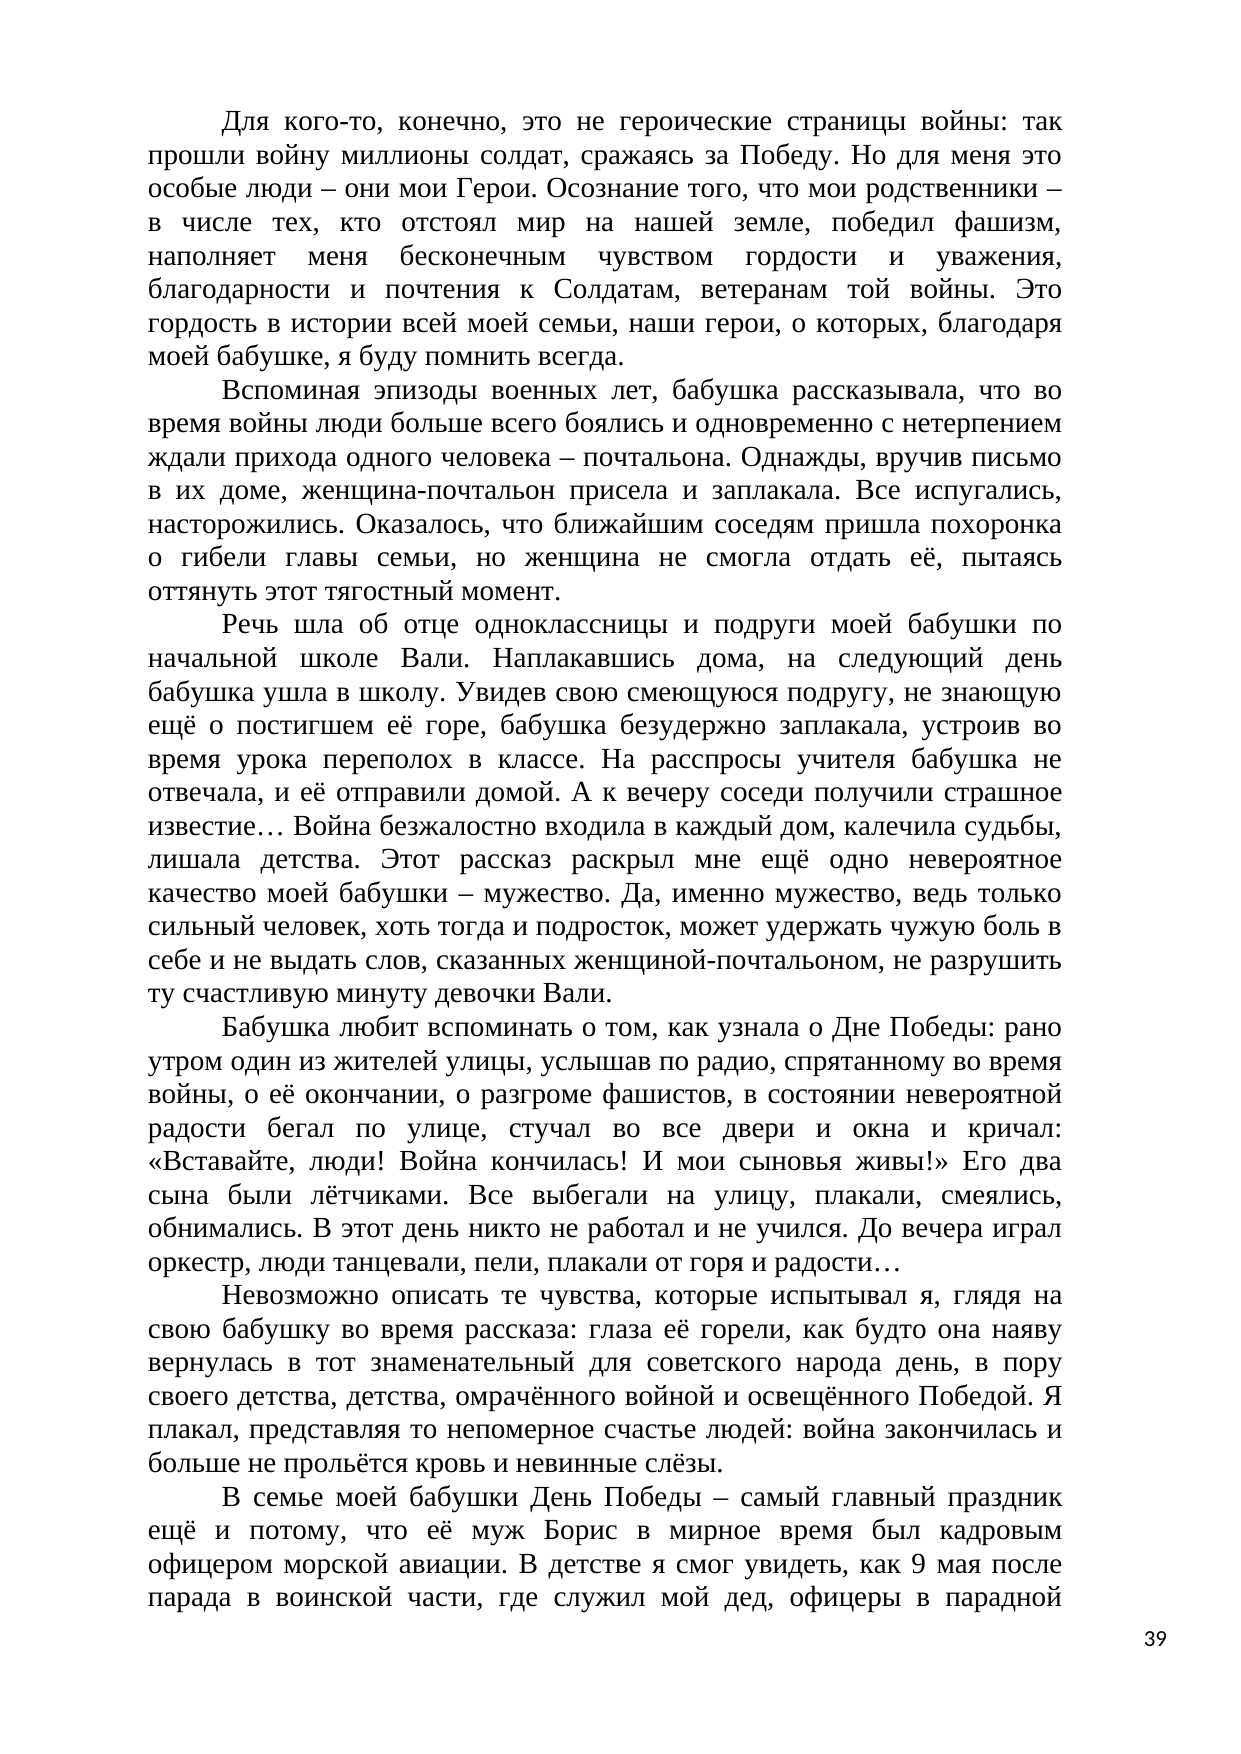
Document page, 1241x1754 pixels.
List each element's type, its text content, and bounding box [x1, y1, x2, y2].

text Невозможно описать те чувства, которые испытывал я, глядя на свою бабушку во время рассказа: глаза её горели, как будто она наяву вернулась в тот знаменательный для советского народа день, в пору своего детства, детства, омрачённого войной и освещённого Победой. Я плакал, представляя то непомерное счастье людей: война закончилась и больше не прольётся кровь и невинные слёзы. [148, 1277, 1063, 1479]
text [148, 1479, 1063, 1613]
text Речь шла об отце одноклассницы и подруги моей бабушки по начальной школе Вали. Наплакавшись дома, на следующий день бабушка ушла в школу. Увидев свою смеющуюся подругу, не знающую ещё о постигшем её горе, бабушка безудержно заплакала, устроив во время урока переполох в классе. На расспросы учителя бабушка не отвечала, и её отправили домой. А к вечеру соседи получили страшное известие… Война безжалостно входила в каждый дом, калечила судьбы, лишала детства. Этот рассказ раскрыл мне ещё одно невероятное качество моей бабушки – мужество. Да, именно мужество, ведь только сильный человек, хоть тогда и подросток, может удержать чужую боль в себе и не выдать слов, сказанных женщиной-почтальоном, не разрушить ту счастливую минуту девочки Вали. [148, 607, 1063, 1009]
text Вспоминая эпизоды военных лет, бабушка рассказывала, что во время войны люди больше всего боялись и одновременно с нетерпением ждали прихода одного человека – почтальона. Однажды, вручив письмо в их доме, женщина-почтальон присела и заплакала. Все испугались, насторожились. Оказалось, что ближайшим соседям пришла похоронка о гибели главы семьи, но женщина не смогла отдать её, пытаясь оттянуть этот тягостный момент. [148, 372, 1063, 607]
text Для кого-то, конечно, это не героические страницы войны: так прошли войну миллионы солдат, сражаясь за Победу. Но для меня это особые люди – они мои Герои. Осознание того, что мои родственники – в числе тех, кто отстоял мир на нашей земле, победил фашизм, наполняет меня бесконечным чувством гордости и уважения, благодарности и почтения к Солдатам, ветеранам той войны. Это гордость в истории всей моей семьи, наши герои, о которых, благодаря моей бабушке, я буду помнить всегда. [148, 103, 1063, 372]
text Бабушка любит вспоминать о том, как узнала о Дне Победы: рано утром один из жителей улицы, услышав по радио, спрятанному во время войны, о её окончании, о разгроме фашистов, в состоянии невероятной радости бегал по улице, стучал во все двери и окна и кричал: «Вставайте, люди! Война кончилась! И мои сыновья живы!» Его два сына были лётчиками. Все выбегали на улицу, плакали, смеялись, обнимались. В этот день никто не работал и не учился. До вечера играл оркестр, люди танцевали, пели, плакали от горя и радости… [148, 1009, 1063, 1277]
